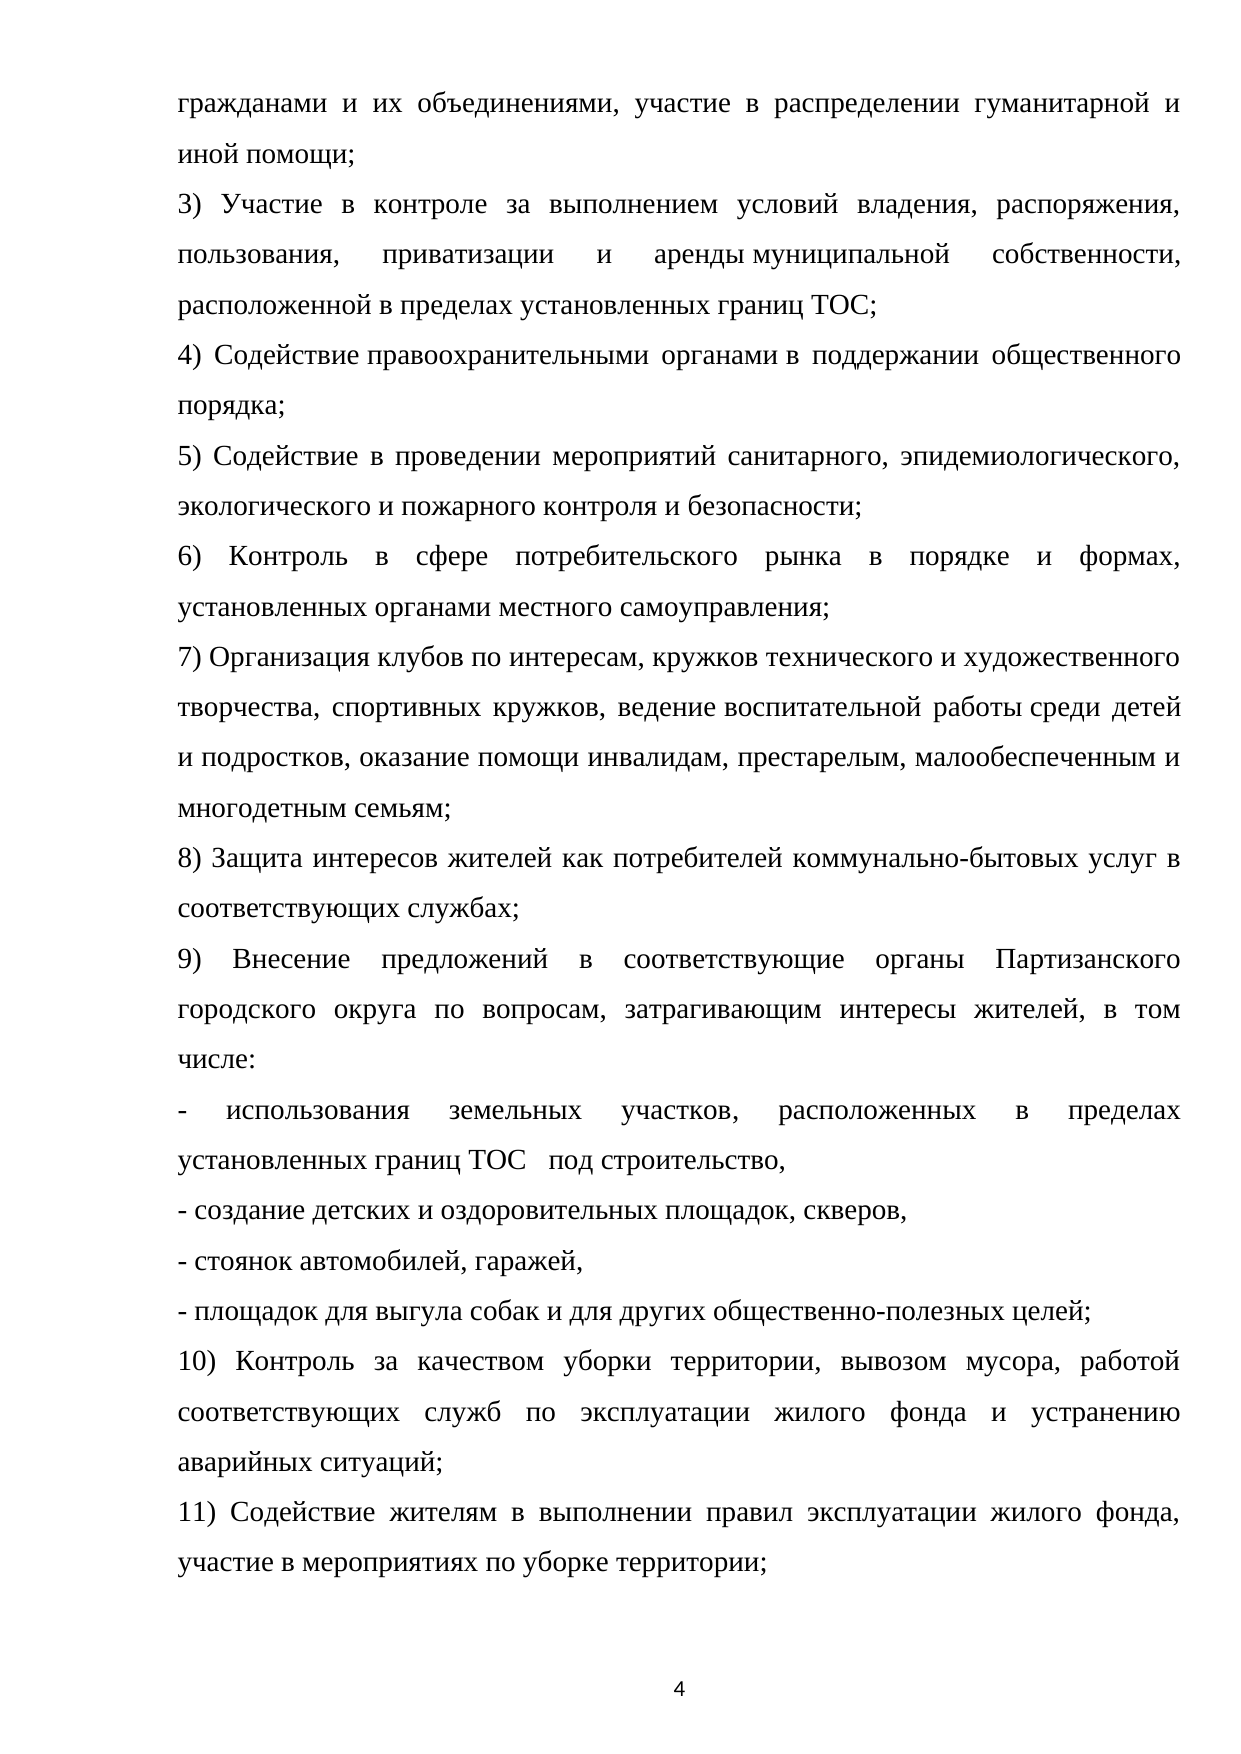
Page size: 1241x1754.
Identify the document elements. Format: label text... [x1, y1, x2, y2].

text 11) Содействие жителям в выполнении правил эксплуатации жилого фонда, участие в мероприятиях по уборке территории; [177, 1494, 1181, 1578]
text - использования земельных участков, расположенных в пределах установленных границ ТОС под строительство, [177, 1092, 1181, 1176]
text 10) Контроль за качеством уборки территории, вывозом мусора, работой соответствующих служб по эксплуатации жилого фонда и устранению аварийных ситуаций; [177, 1343, 1181, 1477]
text 9) Внесение предложений в соответствующие органы Партизанского городского округа по вопросам, затрагивающим интересы жителей, в том числе: [177, 941, 1181, 1075]
text - площадок для выгула собак и для других общественно-полезных целей; [177, 1293, 1181, 1327]
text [177, 86, 1181, 169]
text 7) Организация клубов по интересам, кружков технического и художественного творчества, спортивных кружков, ведение воспитательной работы среди детей и подростков, оказание помощи инвалидам, престарелым, малообеспеченным и многодетным семьям; [177, 639, 1181, 823]
text 4) Содействие правоохранительными органами в поддержании общественного порядка; [177, 337, 1181, 421]
text - стоянок автомобилей, гаражей, [177, 1243, 1181, 1276]
text 6) Контроль в сфере потребительского рынка в порядке и формах, установленных органами местного самоуправления; [177, 538, 1181, 622]
text 5) Содействие в проведении мероприятий санитарного, эпидемиологического, экологического и пожарного контроля и безопасности; [177, 438, 1181, 522]
text 8) Защита интересов жителей как потребителей коммунально-бытовых услуг в соответствующих службах; [177, 840, 1181, 924]
text 3) Участие в контроле за выполнением условий владения, распоряжения, пользования, приватизации и аренды муниципальной собственности, расположенной в пределах установленных границ ТОС; [177, 186, 1181, 320]
text - создание детских и оздоровительных площадок, скверов, [177, 1192, 1181, 1226]
